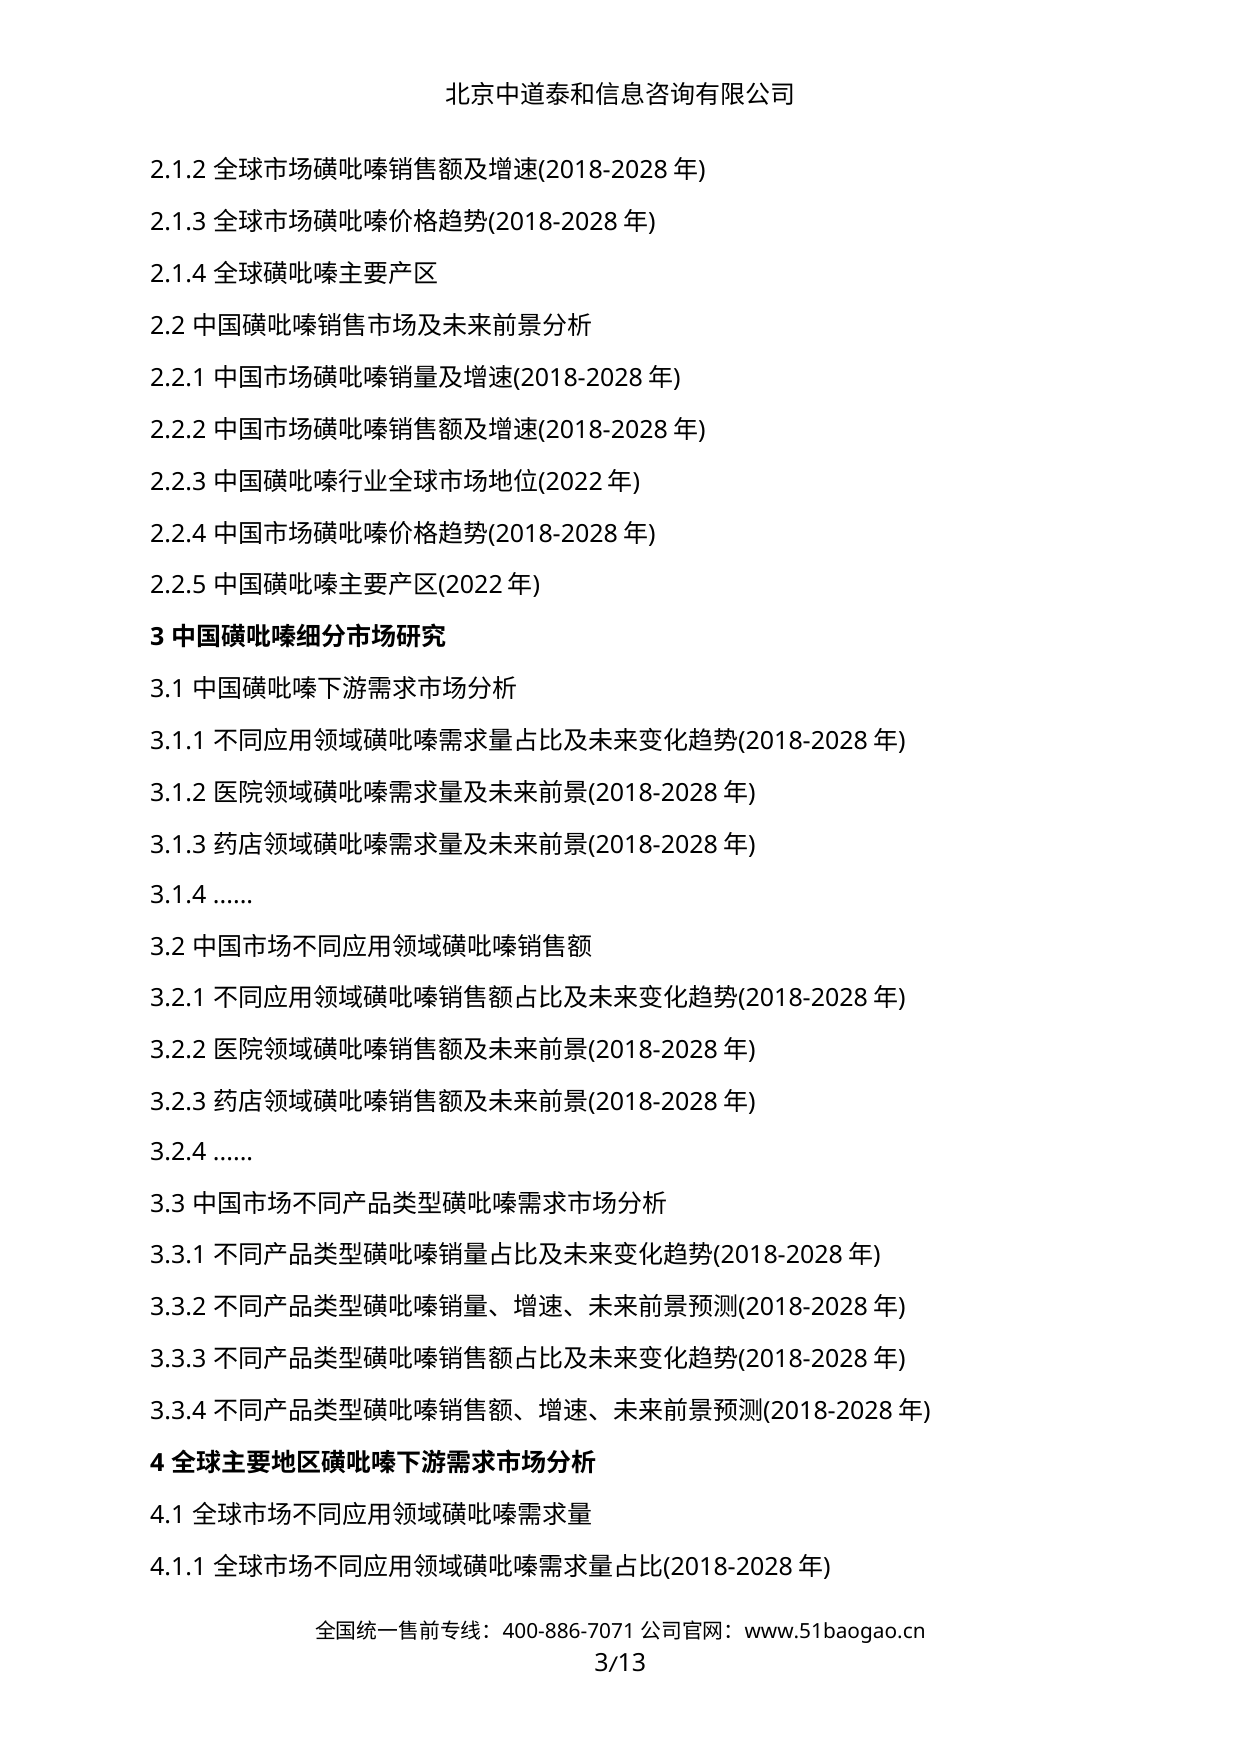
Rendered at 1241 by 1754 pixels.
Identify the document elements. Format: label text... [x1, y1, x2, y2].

text 3 中国磺吡嗪细分市场研究 [150, 617, 1090, 653]
text 3.3 中国市场不同产品类型磺吡嗪需求市场分析 [150, 1183, 1090, 1219]
text 3.2.1 不同应用领域磺吡嗪销售额占比及未来变化趋势(2018-2028年) [150, 978, 1090, 1014]
text 3.3.4 不同产品类型磺吡嗪销售额、增速、未来前景预测(2018-2028年) [150, 1391, 1090, 1427]
text 3.2.2 医院领域磺吡嗪销售额及未来前景(2018-2028年) [150, 1030, 1090, 1066]
text 2.2.1 中国市场磺吡嗪销量及增速(2018-2028年) [150, 357, 1090, 394]
text 2.2.2 中国市场磺吡嗪销售额及增速(2018-2028年) [150, 409, 1090, 446]
text 2.2.4 中国市场磺吡嗪价格趋势(2018-2028年) [150, 513, 1090, 549]
text 2.2.5 中国磺吡嗪主要产区(2022年) [150, 565, 1090, 601]
text 3.1.3 药店领域磺吡嗪需求量及未来前景(2018-2028年) [150, 824, 1090, 861]
text 3.1 中国磺吡嗪下游需求市场分析 [150, 669, 1090, 705]
text 4.1.1 全球市场不同应用领域磺吡嗪需求量占比(2018-2028年) [150, 1546, 1090, 1582]
text 2.1.2 全球市场磺吡嗪销售额及增速(2018-2028年) [150, 150, 1090, 186]
text 3.2 中国市场不同应用领域磺吡嗪销售额 [150, 926, 1090, 962]
text 2.2.3 中国磺吡嗪行业全球市场地位(2022年) [150, 461, 1090, 497]
text 2.2 中国磺吡嗪销售市场及未来前景分析 [150, 306, 1090, 342]
text 4.1 全球市场不同应用领域磺吡嗪需求量 [150, 1494, 1090, 1531]
text 2.1.4 全球磺吡嗪主要产区 [150, 254, 1090, 290]
text 3.3.3 不同产品类型磺吡嗪销售额占比及未来变化趋势(2018-2028年) [150, 1339, 1090, 1375]
text 3.3.1 不同产品类型磺吡嗪销量占比及未来变化趋势(2018-2028年) [150, 1235, 1090, 1271]
text 3.1.2 医院领域磺吡嗪需求量及未来前景(2018-2028年) [150, 772, 1090, 809]
text 2.1.3 全球市场磺吡嗪价格趋势(2018-2028年) [150, 202, 1090, 238]
text 3.1.4 ...... [150, 876, 1090, 910]
text 4 全球主要地区磺吡嗪下游需求市场分析 [150, 1442, 1090, 1479]
text 3.2.3 药店领域磺吡嗪销售额及未来前景(2018-2028年) [150, 1082, 1090, 1118]
text 3.3.2 不同产品类型磺吡嗪销量、增速、未来前景预测(2018-2028年) [150, 1287, 1090, 1323]
text 3.2.4 ...... [150, 1133, 1090, 1167]
text 3.1.1 不同应用领域磺吡嗪需求量占比及未来变化趋势(2018-2028年) [150, 721, 1090, 757]
